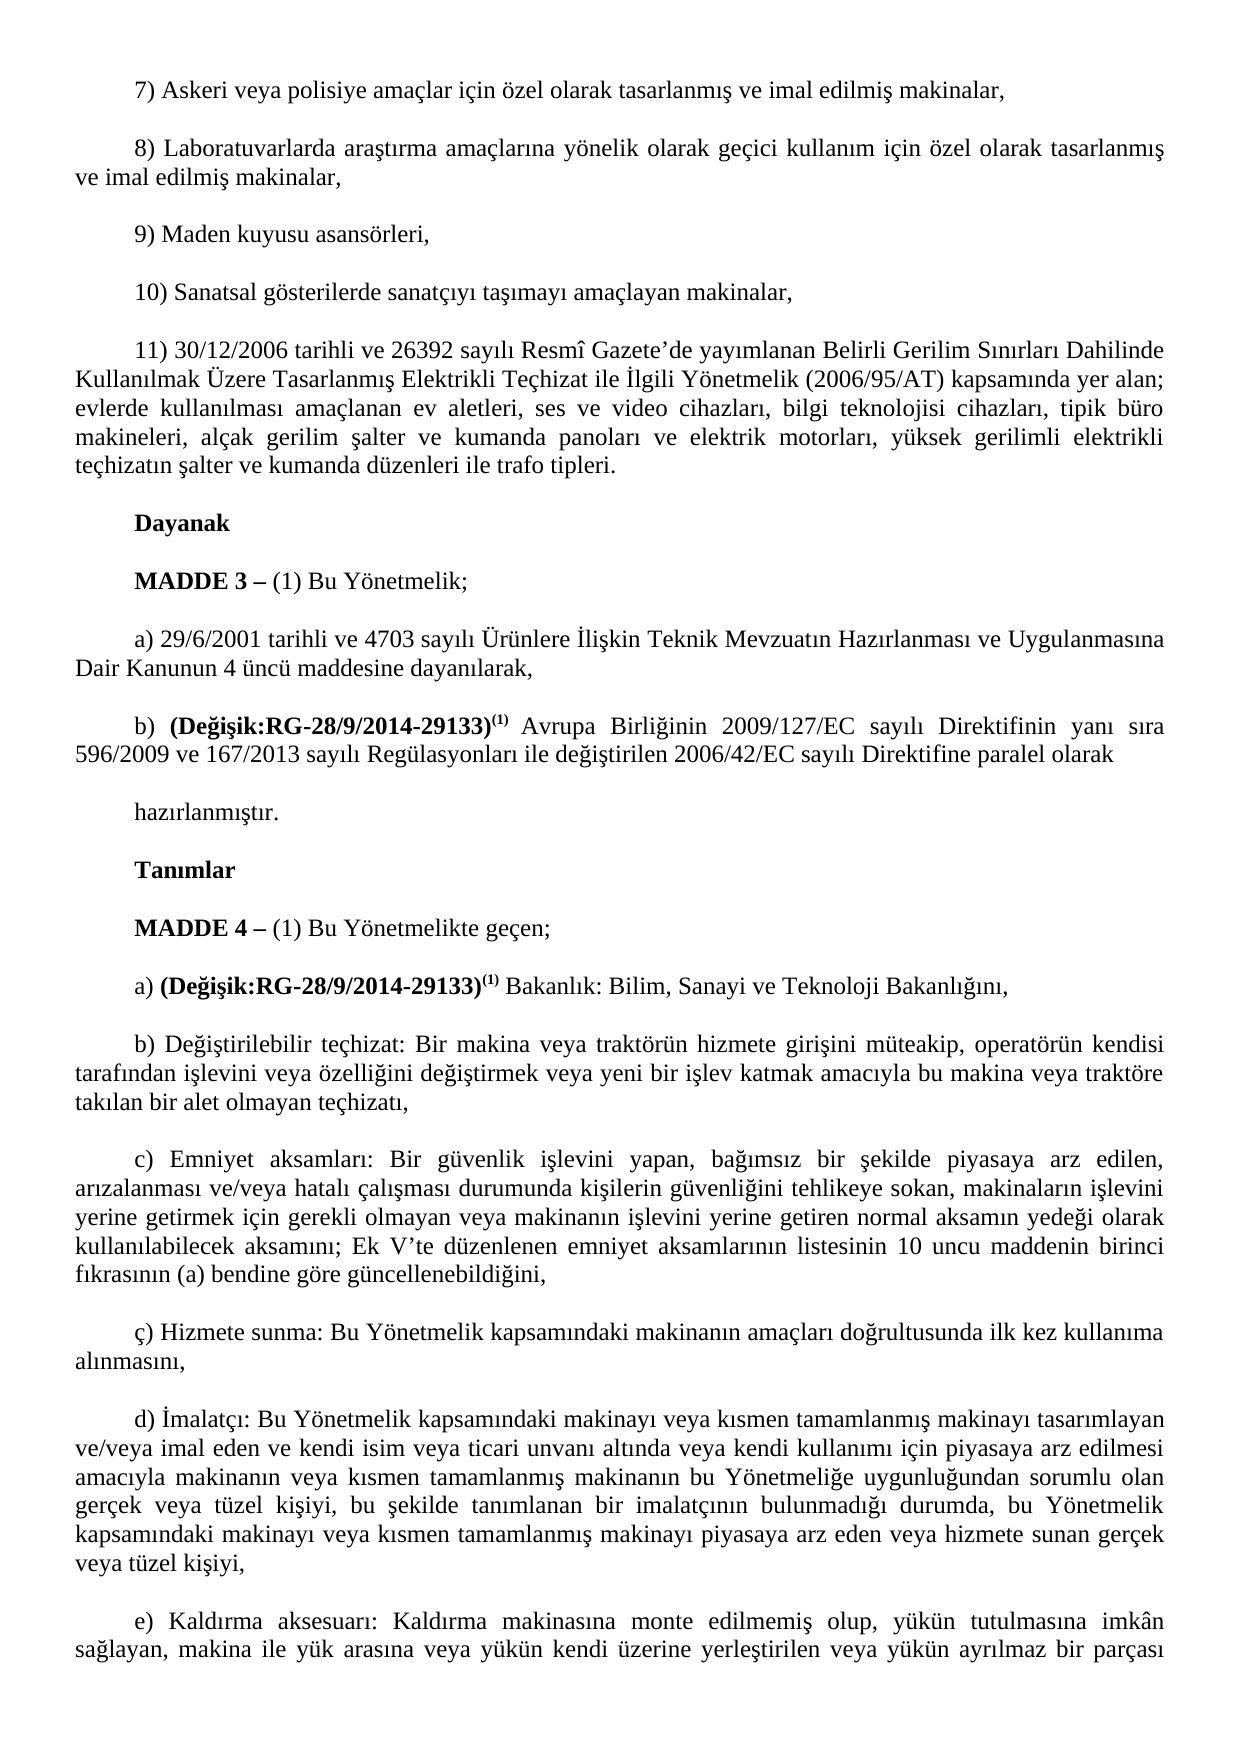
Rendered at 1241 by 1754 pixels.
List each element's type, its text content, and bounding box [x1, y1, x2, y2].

text a) (Değişik:RG-28/9/2014-29133)(1) Bakanlık: Bilim, Sanayi ve Teknoloji Bakanlığını, [75, 971, 1165, 1000]
text hazırlanmıştır. [75, 797, 1165, 826]
text 7) Askeri veya polisiye amaçlar için özel olarak tasarlanmış ve imal edilmiş makinalar, [75, 75, 1165, 104]
text MADDE 3 – (1) Bu Yönetmelik; [75, 566, 1165, 595]
text c) Emniyet aksamları: Bir güvenlik işlevini yapan, bağımsız bir şekilde piyasaya arz edilen, arızalanması ve/veya hatalı çalışması durumunda kişilerin güvenliğini tehlikeye sokan, makinaların işlevini yerine getirmek için gerekli olmayan veya makinanın işlevini yerine getiren normal aksamın yedeği olarak kullanılabilecek aksamını; Ek V’te düzenlenen emniyet aksamlarının listesinin 10 uncu maddenin birinci fıkrasının (a) bendine göre güncellenebildiğini, [75, 1144, 1165, 1288]
text 10) Sanatsal gösterilerde sanatçıyı taşımayı amaçlayan makinalar, [75, 277, 1165, 306]
text 11) 30/12/2006 tarihli ve 26392 sayılı Resmî Gazete’de yayımlanan Belirli Gerilim Sınırları Dahilinde Kullanılmak Üzere Tasarlanmış Elektrikli Teçhizat ile İlgili Yönetmelik (2006/95/AT) kapsamında yer alan; evlerde kullanılması amaçlanan ev aletleri, ses ve video cihazları, bilgi teknolojisi cihazları, tipik büro makineleri, alçak gerilim şalter ve kumanda panoları ve elektrik motorları, yüksek gerilimli elektrikli teçhizatın şalter ve kumanda düzenleri ile trafo tipleri. [75, 335, 1165, 479]
text d) İmalatçı: Bu Yönetmelik kapsamındaki makinayı veya kısmen tamamlanmış makinayı tasarımlayan ve/veya imal eden ve kendi isim veya ticari unvanı altında veya kendi kullanımı için piyasaya arz edilmesi amacıyla makinanın veya kısmen tamamlanmış makinanın bu Yönetmeliğe uygunluğundan sorumlu olan gerçek veya tüzel kişiyi, bu şekilde tanımlanan bir imalatçının bulunmadığı durumda, bu Yönetmelik kapsamındaki makinayı veya kısmen tamamlanmış makinayı piyasaya arz eden veya hizmete sunan gerçek veya tüzel kişiyi, [75, 1404, 1165, 1577]
text Tanımlar [75, 855, 1165, 884]
text 8) Laboratuvarlarda araştırma amaçlarına yönelik olarak geçici kullanım için özel olarak tasarlanmış ve imal edilmiş makinalar, [75, 133, 1165, 190]
text a) 29/6/2001 tarihli ve 4703 sayılı Ürünlere İlişkin Teknik Mevzuatın Hazırlanması ve Uygulanmasına Dair Kanunun 4 üncü maddesine dayanılarak, [75, 624, 1165, 682]
text 9) Maden kuyusu asansörleri, [75, 219, 1165, 248]
text b) Değiştirilebilir teçhizat: Bir makina veya traktörün hizmete girişini müteakip, operatörün kendisi tarafından işlevini veya özelliğini değiştirmek veya yeni bir işlev katmak amacıyla bu makina veya traktöre takılan bir alet olmayan teçhizatı, [75, 1029, 1165, 1115]
text b) (Değişik:RG-28/9/2014-29133)(1) Avrupa Birliğinin 2009/127/EC sayılı Direktifinin yanı sıra 596/2009 ve 167/2013 sayılı Regülasyonları ile değiştirilen 2006/42/EC sayılı Direktifine paralel olarak [75, 711, 1165, 768]
text ç) Hizmete sunma: Bu Yönetmelik kapsamındaki makinanın amaçları doğrultusunda ilk kez kullanıma alınmasını, [75, 1317, 1165, 1375]
text Dayanak [75, 508, 1165, 537]
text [75, 1606, 1165, 1663]
text MADDE 4 – (1) Bu Yönetmelikte geçen; [75, 913, 1165, 942]
